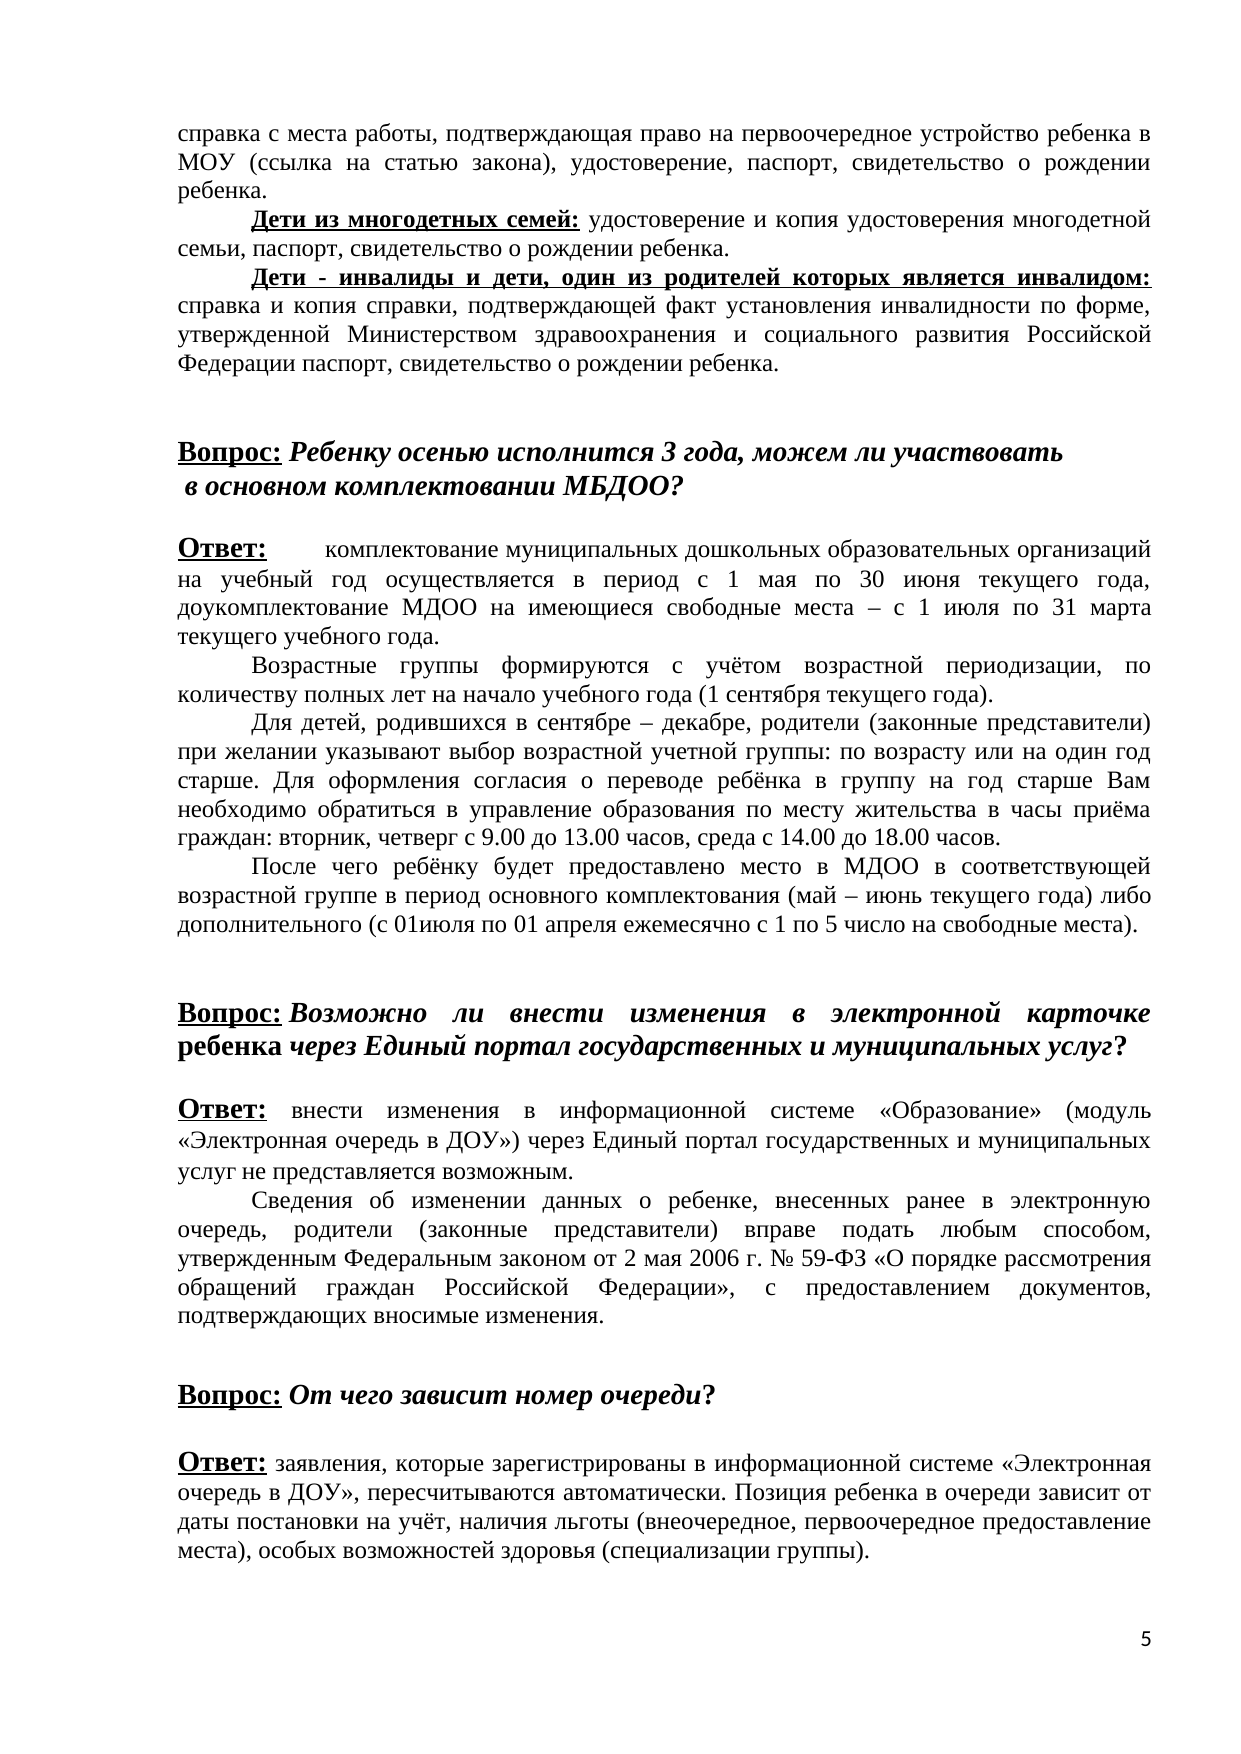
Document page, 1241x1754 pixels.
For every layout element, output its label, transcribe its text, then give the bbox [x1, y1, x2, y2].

text Вопрос: Возможно ли внести изменения в электронной карточке ребенка через Единый портал государственных и муниципальных услуг? [177, 995, 1152, 1062]
text Ответ: комплектование муниципальных дошкольных образовательных организаций на учебный год осуществляется в период с 1 мая по 30 июня текущего года, доукомплектование МДОО на имеющиеся свободные места – с 1 июля по 31 марта текущего учебного года. [177, 530, 1152, 650]
text Ответ: внести изменения в информационной системе «Образование» (модуль «Электронная очередь в ДОУ») через Единый портал государственных и муниципальных услуг не представляется возможным. [177, 1091, 1152, 1185]
text Сведения об изменении данных о ребенке, внесенных ранее в электронную очередь, родители (законные представители) вправе подать любым способом, утвержденным Федеральным законом от 2 мая 2006 г. № 59-ФЗ «О порядке рассмотрения обращений граждан Российской Федерации», с предоставлением документов, подтверждающих вносимые изменения. [177, 1185, 1152, 1329]
text Дети - инвалиды и дети, один из родителей которых является инвалидом: справка и копия справки, подтверждающей факт установления инвалидности по форме, утвержденной Министерством здравоохранения и социального развития Российской Федерации паспорт, свидетельство о рождении ребенка. [177, 262, 1152, 377]
text в основном комплектовании МБДОО? [177, 468, 1152, 501]
text Возрастные группы формируются с учётом возрастной периодизации, по количеству полных лет на начало учебного года (1 сентября текущего года). [177, 650, 1152, 707]
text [177, 118, 1152, 204]
text После чего ребёнку будет предоставлено место в МДОО в соответствующей возрастной группе в период основного комплектования (май – июнь текущего года) либо дополнительного (с 01июля по 01 апреля ежемесячно с 1 по 5 число на свободные места). [177, 851, 1152, 937]
text Вопрос: От чего зависит номер очереди? [177, 1377, 1152, 1410]
text Вопрос: Ребенку осенью исполнится 3 года, можем ли участвовать [177, 434, 1152, 468]
text Для детей, родившихся в сентябре – декабре, родители (законные представители) при желании указывают выбор возрастной учетной группы: по возрасту или на один год старше. Для оформления согласия о переводе ребёнка в группу на год старше Вам необходимо обратиться в управление образования по месту жительства в часы приёма граждан: вторник, четверг с 9.00 до 13.00 часов, среда с 14.00 до 18.00 часов. [177, 707, 1152, 851]
text Дети из многодетных семей: удостоверение и копия удостоверения многодетной семьи, паспорт, свидетельство о рождении ребенка. [177, 204, 1152, 262]
text Ответ: заявления, которые зарегистрированы в информационной системе «Электронная очередь в ДОУ», пересчитываются автоматически. Позиция ребенка в очереди зависит от даты постановки на учёт, наличия льготы (внеочередное, первоочередное предоставление места), особых возможностей здоровья (специализации группы). [177, 1444, 1152, 1564]
